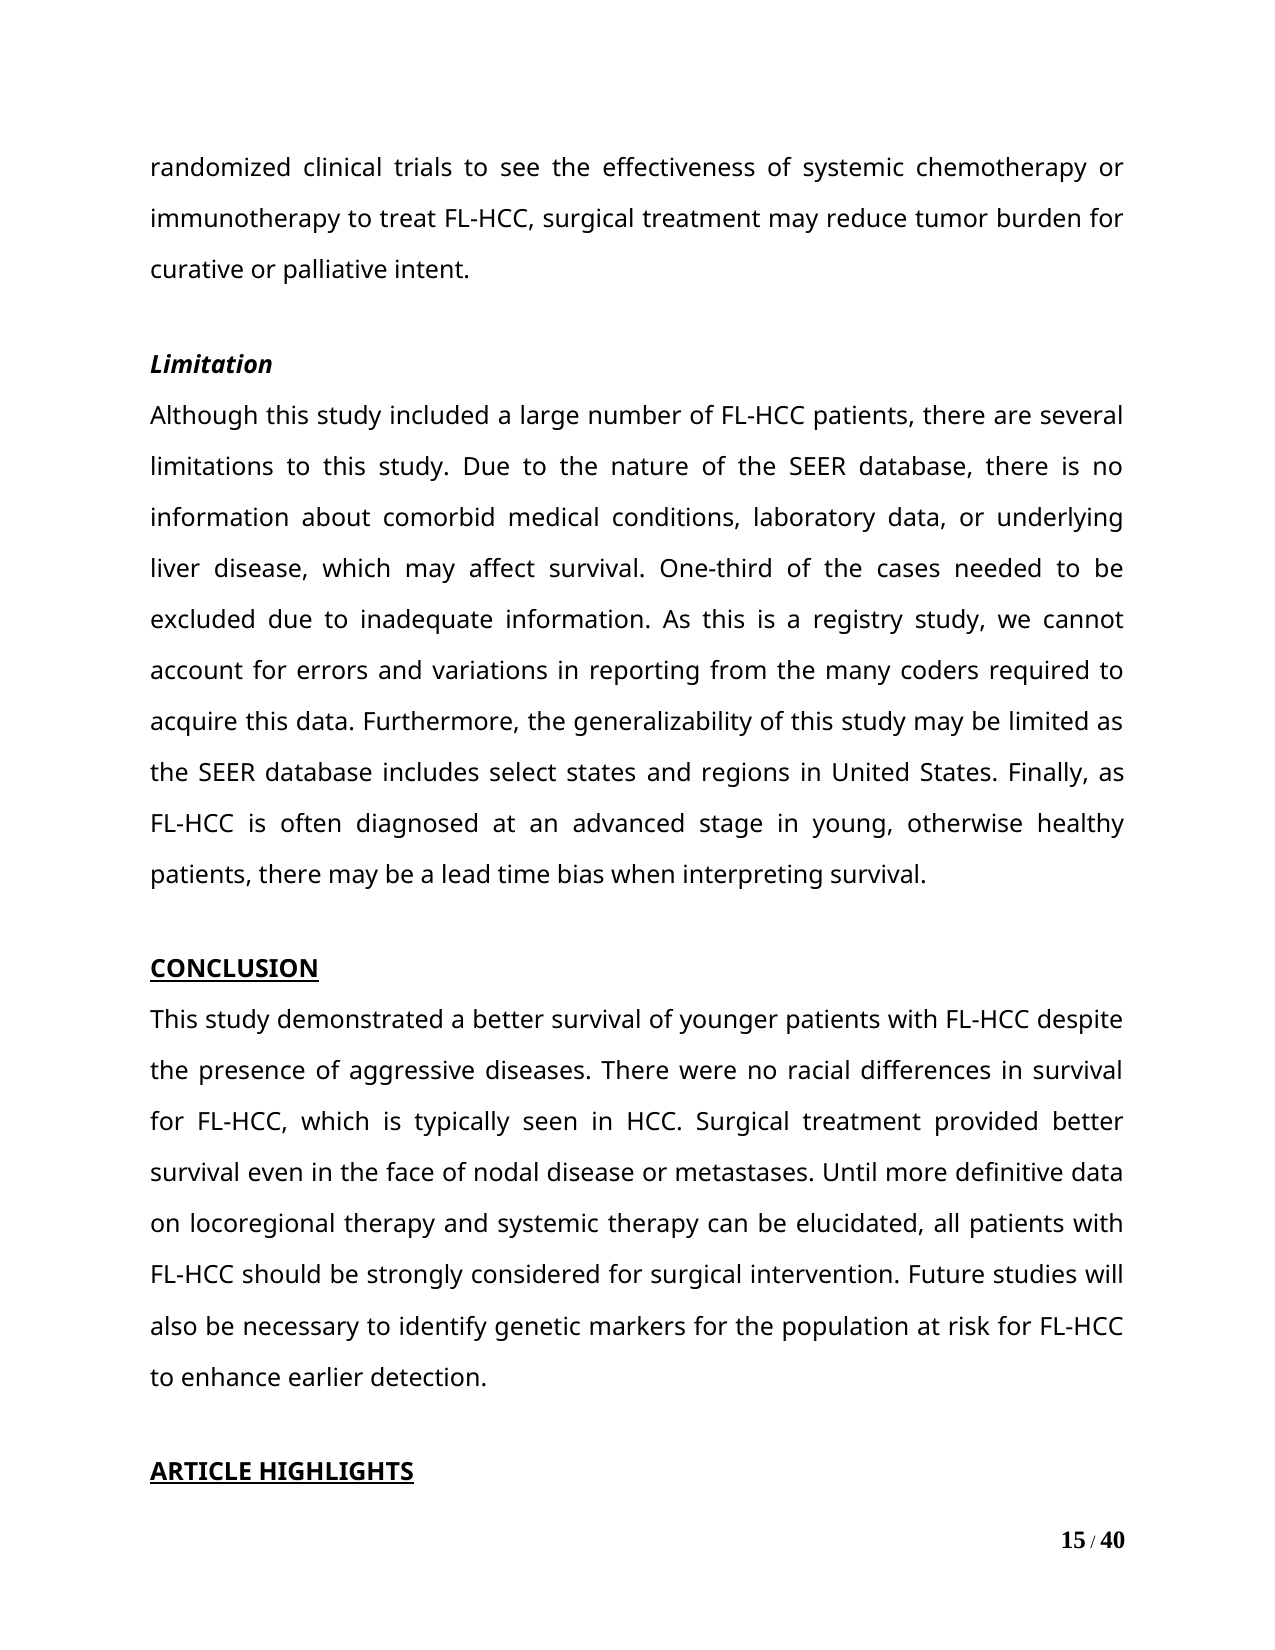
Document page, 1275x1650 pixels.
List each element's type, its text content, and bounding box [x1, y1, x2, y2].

text ARTICLE HIGHLIGHTS [150, 1453, 1125, 1487]
text Limitation [150, 346, 1125, 380]
text Although this study included a large number of FL-HCC patients, there are several limitations to this study. Due to the nature of the SEER database, there is no information about comorbid medical conditions, laboratory data, or underlying liver disease, which may affect survival. One-third of the cases needed to be excluded due to inadequate information. As this is a registry study, we cannot account for errors and variations in reporting from the many coders required to acquire this data. Furthermore, the generalizability of this study may be limited as the SEER database includes select states and regions in United States. Finally, as FL-HCC is often diagnosed at an advanced stage in young, otherwise healthy patients, there may be a lead time bias when interpreting survival. [150, 397, 1125, 891]
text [150, 150, 1125, 286]
text CONCLUSION [150, 951, 1125, 985]
text This study demonstrated a better survival of younger patients with FL-HCC despite the presence of aggressive diseases. There were no racial differences in survival for FL-HCC, which is typically seen in HCC. Surgical treatment provided better survival even in the face of nodal disease or metastases. Until more definitive data on locoregional therapy and systemic therapy can be elucidated, all patients with FL-HCC should be strongly considered for surgical intervention. Future studies will also be necessary to identify genetic markers for the population at risk for FL-HCC to enhance earlier detection. [150, 1002, 1125, 1393]
